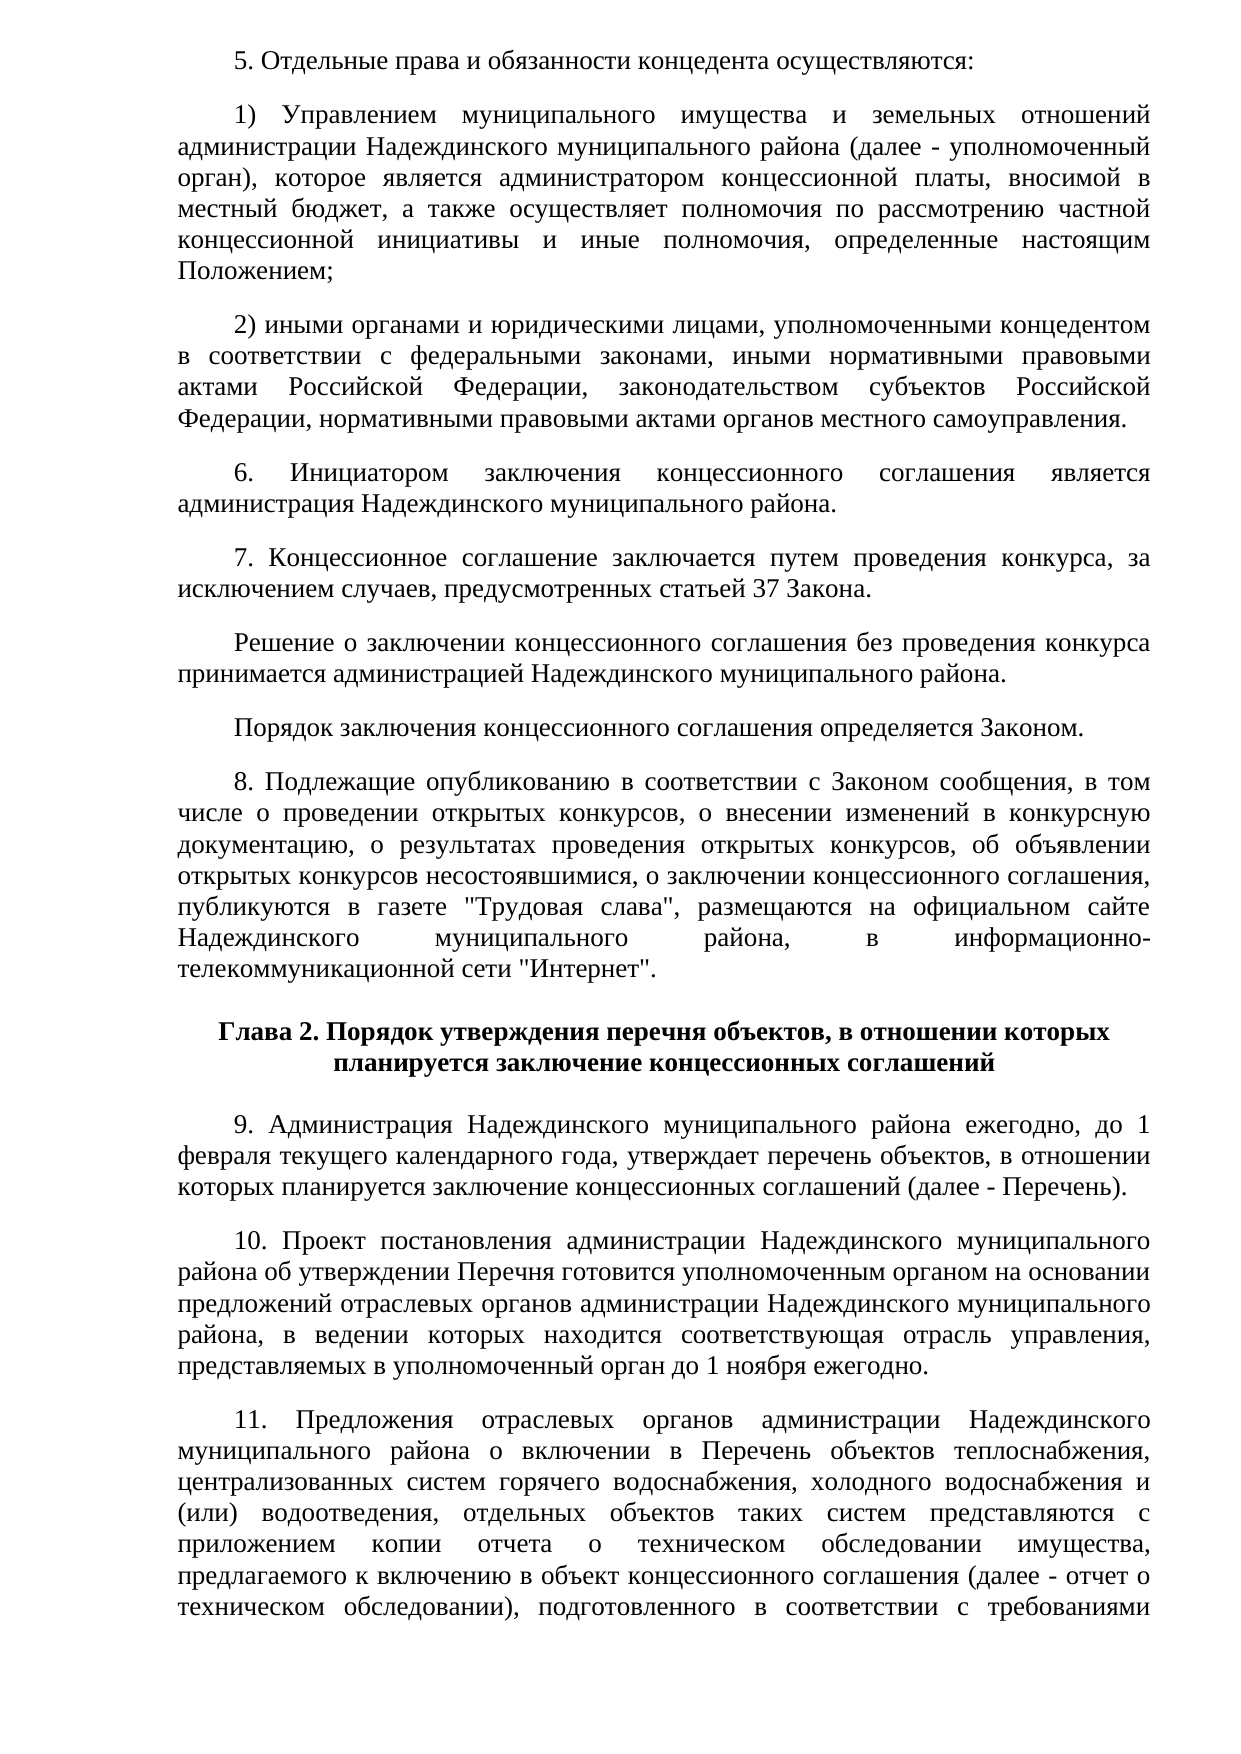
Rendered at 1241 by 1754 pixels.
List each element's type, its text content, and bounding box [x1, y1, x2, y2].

text 7. Концессионное соглашение заключается путем проведения конкурса, за исключением случаев, предусмотренных статьей 37 Закона. [177, 541, 1152, 603]
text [177, 1403, 1152, 1621]
text 1) Управлением муниципального имущества и земельных отношений администрации Надеждинского муниципального района (далее - уполномоченный орган), которое является администратором концессионной платы, вносимой в местный бюджет, а также осуществляет полномочия по рассмотрению частной концессионной инициативы и иные полномочия, определенные настоящим Положением; [177, 98, 1152, 285]
text 10. Проект постановления администрации Надеждинского муниципального района об утверждении Перечня готовится уполномоченным органом на основании предложений отраслевых органов администрации Надеждинского муниципального района, в ведении которых находится соответствующая отрасль управления, представляемых в уполномоченный орган до 1 ноября ежегодно. [177, 1224, 1152, 1380]
text Решение о заключении концессионного соглашения без проведения конкурса принимается администрацией Надеждинского муниципального района. [177, 626, 1152, 688]
text 5. Отдельные права и обязанности концедента осуществляются: [177, 44, 1152, 76]
title Глава 2. Порядок утверждения перечня объектов, в отношении которых планируется заключение концессионных соглашений [177, 1014, 1152, 1077]
text 2) иными органами и юридическими лицами, уполномоченными концедентом в соответствии с федеральными законами, иными нормативными правовыми актами Российской Федерации, законодательством субъектов Российской Федерации, нормативными правовыми актами органов местного самоуправления. [177, 308, 1152, 433]
text Порядок заключения концессионного соглашения определяется Законом. [177, 711, 1152, 742]
text 6. Инициатором заключения концессионного соглашения является администрация Надеждинского муниципального района. [177, 456, 1152, 518]
text 9. Администрация Надеждинского муниципального района ежегодно, до 1 февраля текущего календарного года, утверждает перечень объектов, в отношении которых планируется заключение концессионных соглашений (далее - Перечень). [177, 1108, 1152, 1201]
text 8. Подлежащие опубликованию в соответствии с Законом сообщения, в том числе о проведении открытых конкурсов, о внесении изменений в конкурсную документацию, о результатах проведения открытых конкурсов, об объявлении открытых конкурсов несостоявшимися, о заключении концессионного соглашения, публикуются в газете "Трудовая слава", размещаются на официальном сайте Надеждинского муниципального района, в информационно-телекоммуникационной сети "Интернет". [177, 765, 1152, 983]
